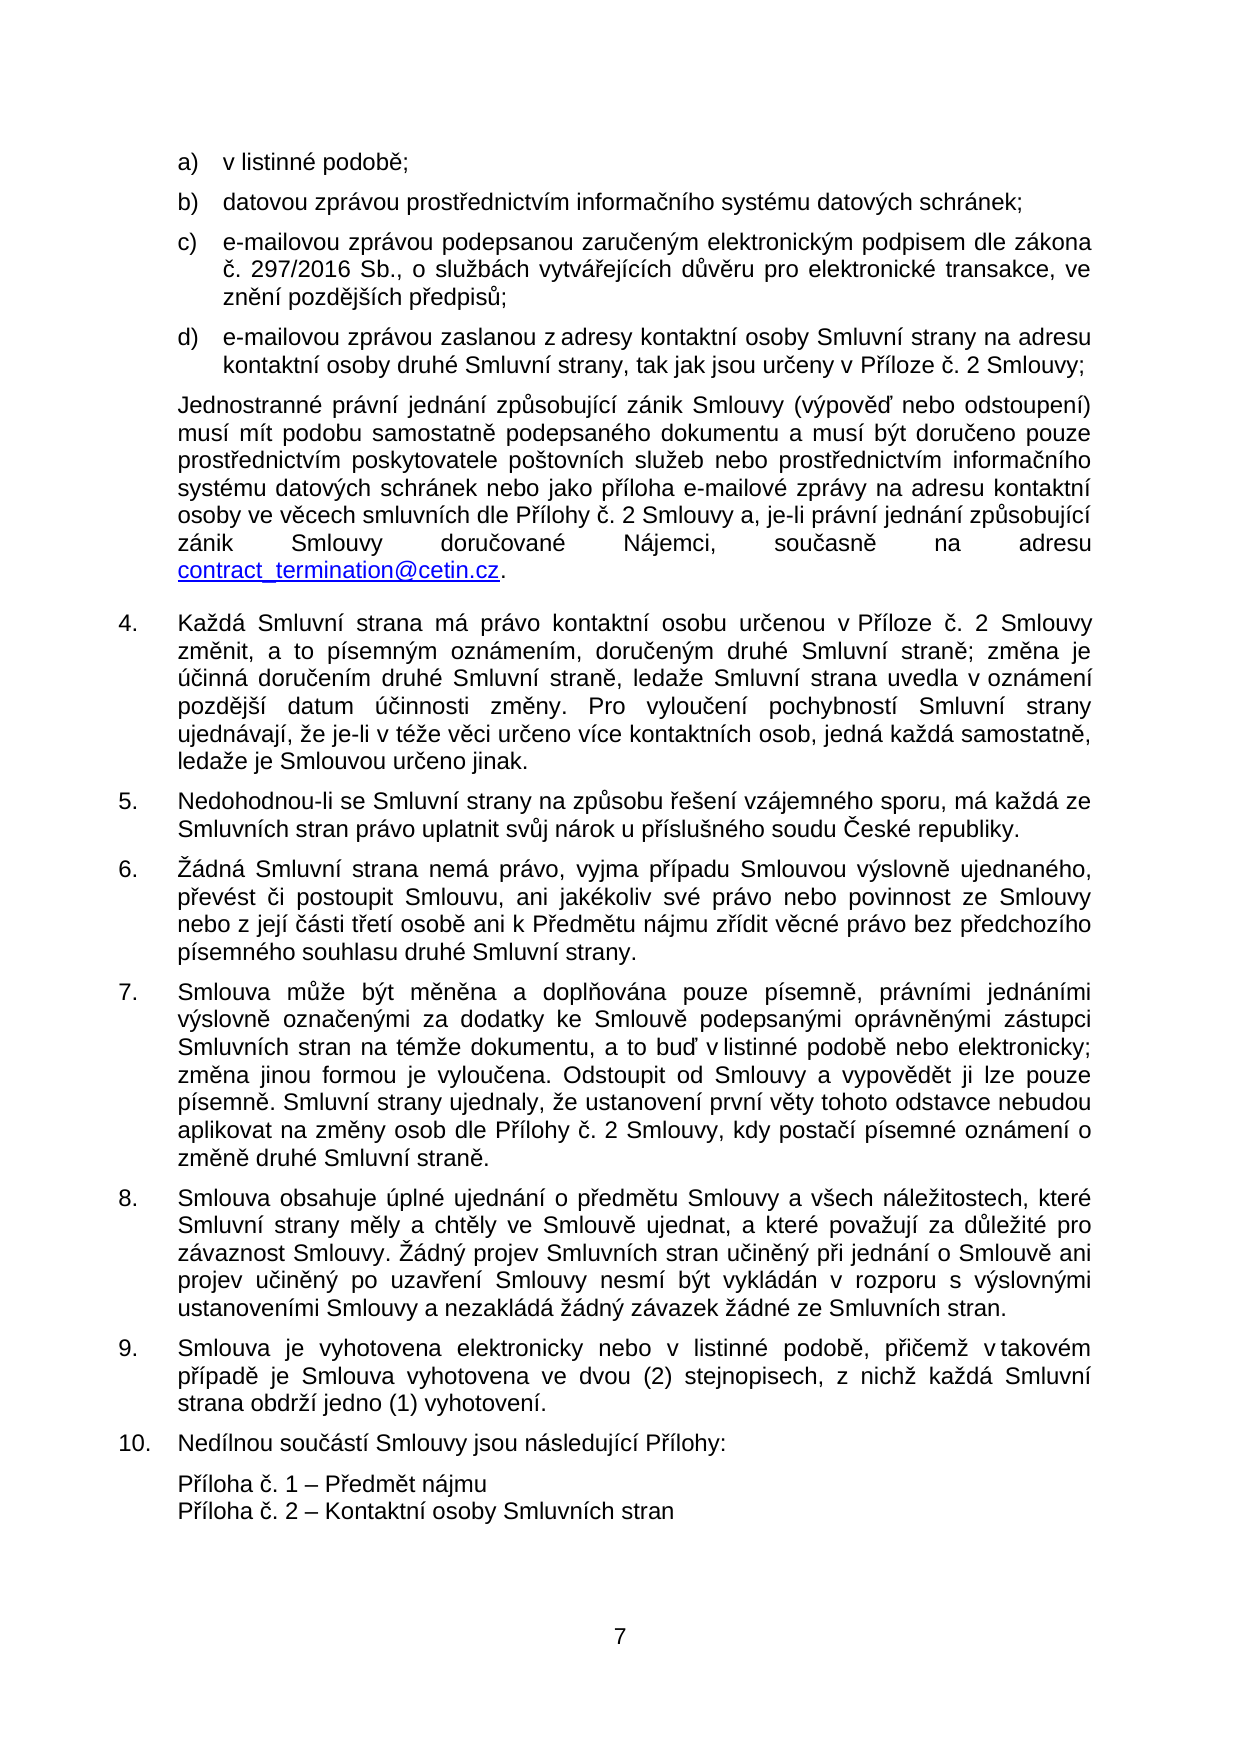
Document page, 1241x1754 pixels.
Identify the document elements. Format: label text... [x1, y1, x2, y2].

list e-mailovou zprávou podepsanou zaručeným elektronickým podpisem dle zákona č. 297/2016 Sb., o službách vytvářejících důvěru pro elektronické transakce, ve znění pozdějších předpisů; [177, 228, 1093, 311]
list Každá Smluvní strana má právo kontaktní osobu určenou v Příloze č. 2 Smlouvy změnit, a to písemným oznámením, doručeným druhé Smluvní straně; změna je účinná doručením druhé Smluvní straně, ledaže Smluvní strana uvedla v oznámení pozdější datum účinnosti změny. Pro vyloučení pochybností Smluvní strany ujednávají, že je-li v téže věci určeno více kontaktních osob, jedná každá samostatně, ledaže je Smlouvou určeno jinak. [118, 609, 1093, 775]
list Smlouva obsahuje úplné ujednání o předmětu Smlouvy a všech náležitostech, které Smluvní strany měly a chtěly ve Smlouvě ujednat, a které považují za důležité pro závaznost Smlouvy. Žádný projev Smluvních stran učiněný při jednání o Smlouvě ani projev učiněný po uzavření Smlouvy nesmí být vykládán v rozporu s výslovnými ustanoveními Smlouvy a nezakládá žádný závazek žádné ze Smluvních stran. [118, 1183, 1093, 1322]
list v listinné podobě; [177, 148, 1093, 175]
text Příloha č. 2 – Kontaktní osoby Smluvních stran [177, 1497, 1093, 1525]
list Žádná Smluvní strana nemá právo, vyjma případu Smlouvou výslovně ujednaného, převést či postoupit Smlouvu, ani jakékoliv své právo nebo povinnost ze Smlouvy nebo z její části třetí osobě ani k Předmětu nájmu zřídit věcné právo bez předchozího písemného souhlasu druhé Smluvní strany. [118, 855, 1093, 965]
list Nedílnou součástí Smlouvy jsou následující Přílohy: [118, 1429, 1093, 1457]
list e-mailovou zprávou zaslanou z adresy kontaktní osoby Smluvní strany na adresu kontaktní osoby druhé Smluvní strany, tak jak jsou určeny v Příloze č. 2 Smlouvy; [177, 323, 1093, 378]
text Jednostranné právní jednání způsobující zánik Smlouvy (výpověď nebo odstoupení) musí mít podobu samostatně podepsaného dokumentu a musí být doručeno pouze prostřednictvím poskytovatele poštovních služeb nebo prostřednictvím informačního systému datových schránek nebo jako příloha e-mailové zprávy na adresu kontaktní osoby ve věcech smluvních dle Přílohy č. 2 Smlouvy a, je-li právní jednání způsobující zánik Smlouvy doručované Nájemci, současně na adresu contract_termination@cetin.cz. [177, 391, 1093, 584]
list Nedohodnou-li se Smluvní strany na způsobu řešení vzájemného sporu, má každá ze Smluvních stran právo uplatnit svůj nárok u příslušného soudu České republiky. [118, 787, 1093, 842]
list Smlouva je vyhotovena elektronicky nebo v listinné podobě, přičemž v takovém případě je Smlouva vyhotovena ve dvou (2) stejnopisech, z nichž každá Smluvní strana obdrží jedno (1) vyhotovení. [118, 1334, 1093, 1417]
list datovou zprávou prostřednictvím informačního systému datových schránek; [177, 188, 1093, 215]
text Příloha č. 1 – Předmět nájmu [177, 1469, 1093, 1497]
list Smlouva může být měněna a doplňována pouze písemně, právními jednáními výslovně označenými za dodatky ke Smlouvě podepsanými oprávněnými zástupci Smluvních stran na témže dokumentu, a to buď v listinné podobě nebo elektronicky; změna jinou formou je vyloučena. Odstoupit od Smlouvy a vypovědět ji lze pouze písemně. Smluvní strany ujednaly, že ustanovení první věty tohoto odstavce nebudou aplikovat na změny osob dle Přílohy č. 2 Smlouvy, kdy postačí písemné oznámení o změně druhé Smluvní straně. [118, 978, 1093, 1171]
